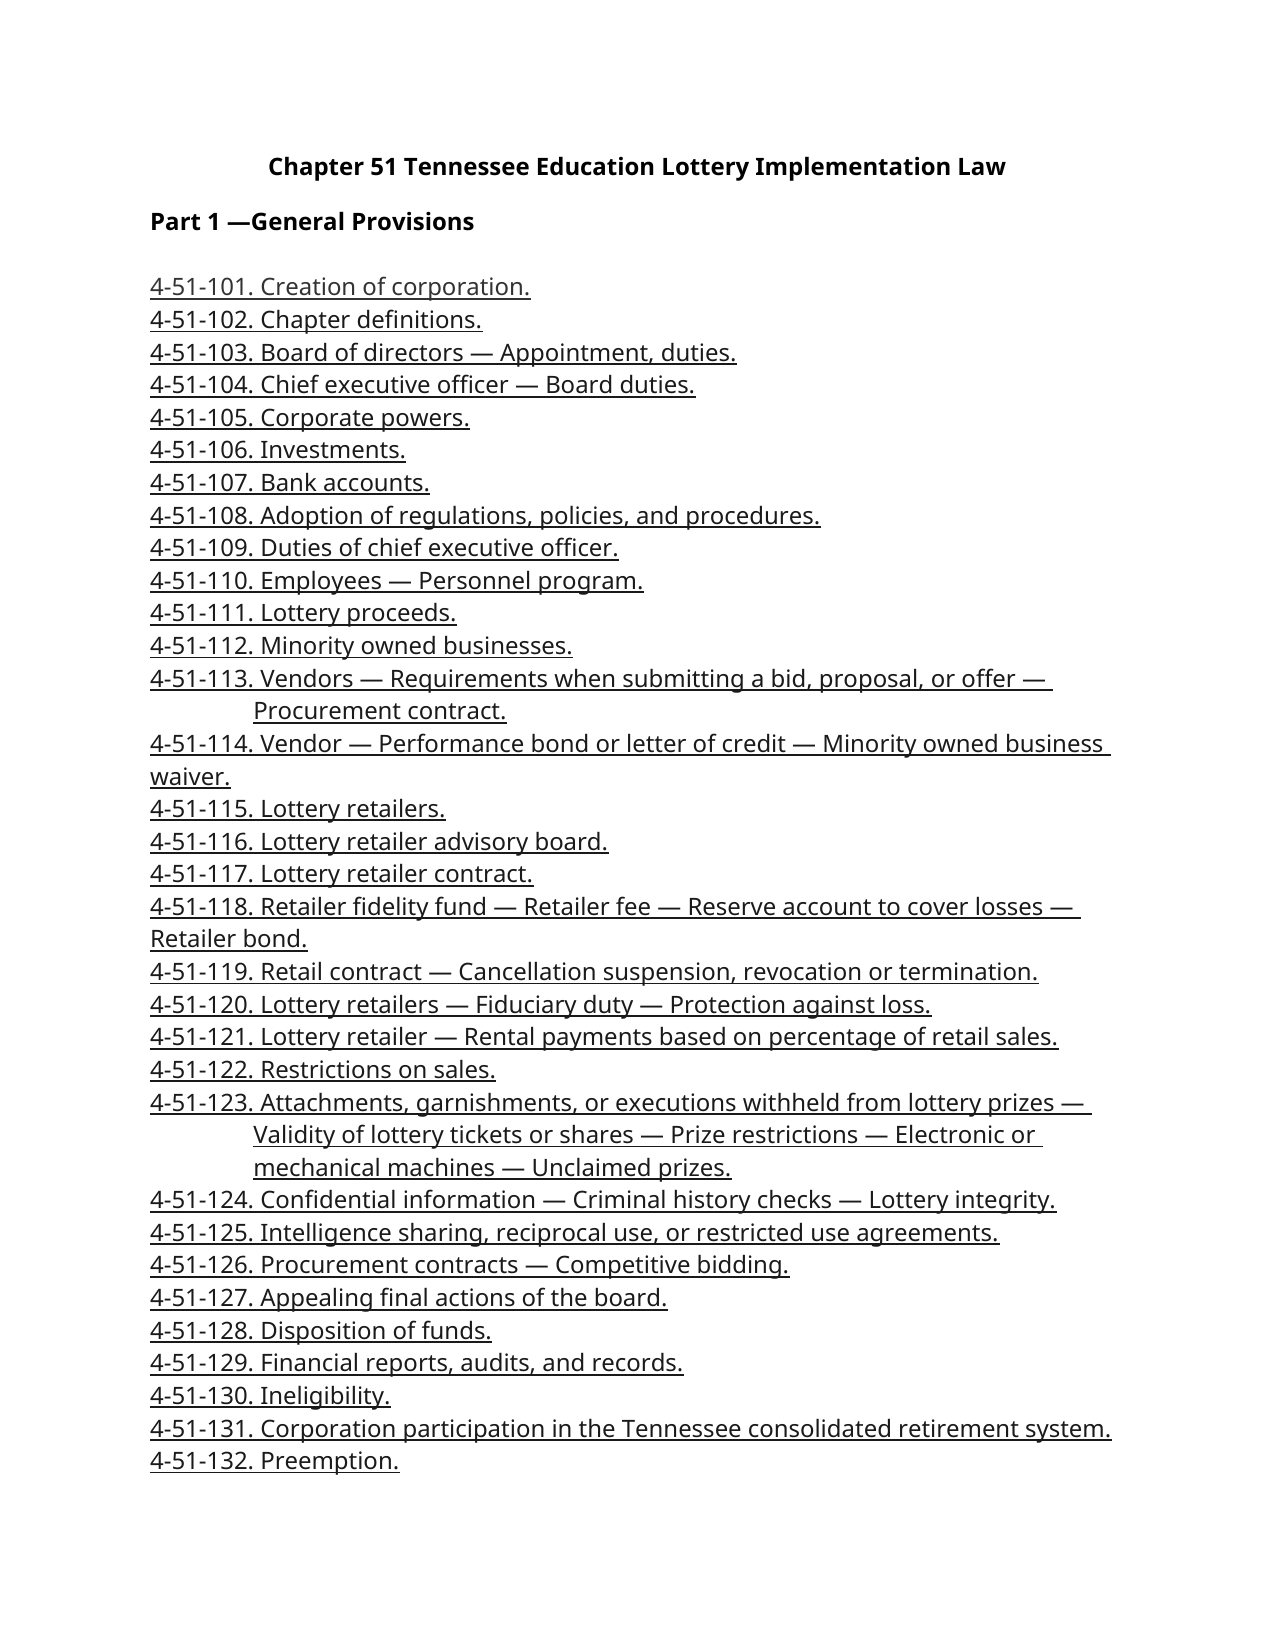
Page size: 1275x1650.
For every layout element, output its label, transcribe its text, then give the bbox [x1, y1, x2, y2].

text 4-51-120. Lottery retailers — Fiduciary duty — Protection against loss. [150, 987, 1125, 1020]
text 4-51-117. Lottery retailer contract. [150, 857, 1125, 890]
text 4-51-125. Intelligence sharing, reciprocal use, or restricted use agreements. [150, 1216, 1125, 1248]
text 4-51-109. Duties of chief executive officer. [150, 531, 1125, 564]
text 4-51-108. Adoption of regulations, policies, and procedures. [150, 498, 1125, 531]
text 4-51-112. Minority owned businesses. [150, 629, 1125, 661]
text 4-51-126. Procurement contracts — Competitive bidding. [150, 1248, 1125, 1281]
text 4-51-114. Vendor — Performance bond or letter of credit — Minority owned business waiver. [150, 727, 1125, 792]
text 4-51-128. Disposition of funds. [150, 1313, 1125, 1346]
text 4-51-105. Corporate powers. [150, 401, 1125, 433]
text 4-51-103. Board of directors — Appointment, duties. [150, 335, 1125, 368]
text 4-51-102. Chapter definitions. [150, 303, 1125, 335]
text 4-51-107. Bank accounts. [150, 466, 1125, 498]
text 4-51-119. Retail contract — Cancellation suspension, revocation or termination. [150, 955, 1125, 987]
text 4-51-127. Appealing final actions of the board. [150, 1281, 1125, 1313]
text 4-51-132. Preemption. [150, 1444, 1125, 1477]
text 4-51-122. Restrictions on sales. [150, 1053, 1125, 1085]
text 4-51-101. Creation of corporation. [150, 270, 1125, 303]
text 4-51-104. Chief executive officer — Board duties. [150, 368, 1125, 401]
text 4-51-118. Retailer fidelity fund — Retailer fee — Reserve account to cover losses — Retailer bond. [150, 890, 1125, 955]
text 4-51-116. Lottery retailer advisory board. [150, 824, 1125, 857]
text 4-51-106. Investments. [150, 433, 1125, 466]
text 4-51-111. Lottery proceeds. [150, 596, 1125, 629]
text Chapter 51 Tennessee Education Lottery Implementation Law [149, 150, 1125, 183]
text 4-51-131. Corporation participation in the Tennessee consolidated retirement system. [150, 1411, 1125, 1444]
text 4-51-124. Confidential information — Criminal history checks — Lottery integrity. [150, 1183, 1125, 1216]
text 4-51-110. Employees — Personnel program. [150, 564, 1125, 596]
text 4-51-113. Vendors — Requirements when submitting a bid, proposal, or offer — Procurement contract. [150, 661, 1125, 727]
text 4-51-130. Ineligibility. [150, 1379, 1125, 1411]
text 4-51-123. Attachments, garnishments, or executions withheld from lottery prizes — Validity of lottery tickets or shares — Prize restrictions — Electronic or mechanical machines — Unclaimed prizes. [150, 1085, 1125, 1183]
text Part 1 —General Provisions [150, 205, 1125, 238]
text 4-51-129. Financial reports, audits, and records. [150, 1346, 1125, 1379]
text 4-51-121. Lottery retailer — Rental payments based on percentage of retail sales. [150, 1020, 1125, 1053]
text 4-51-115. Lottery retailers. [150, 792, 1125, 824]
